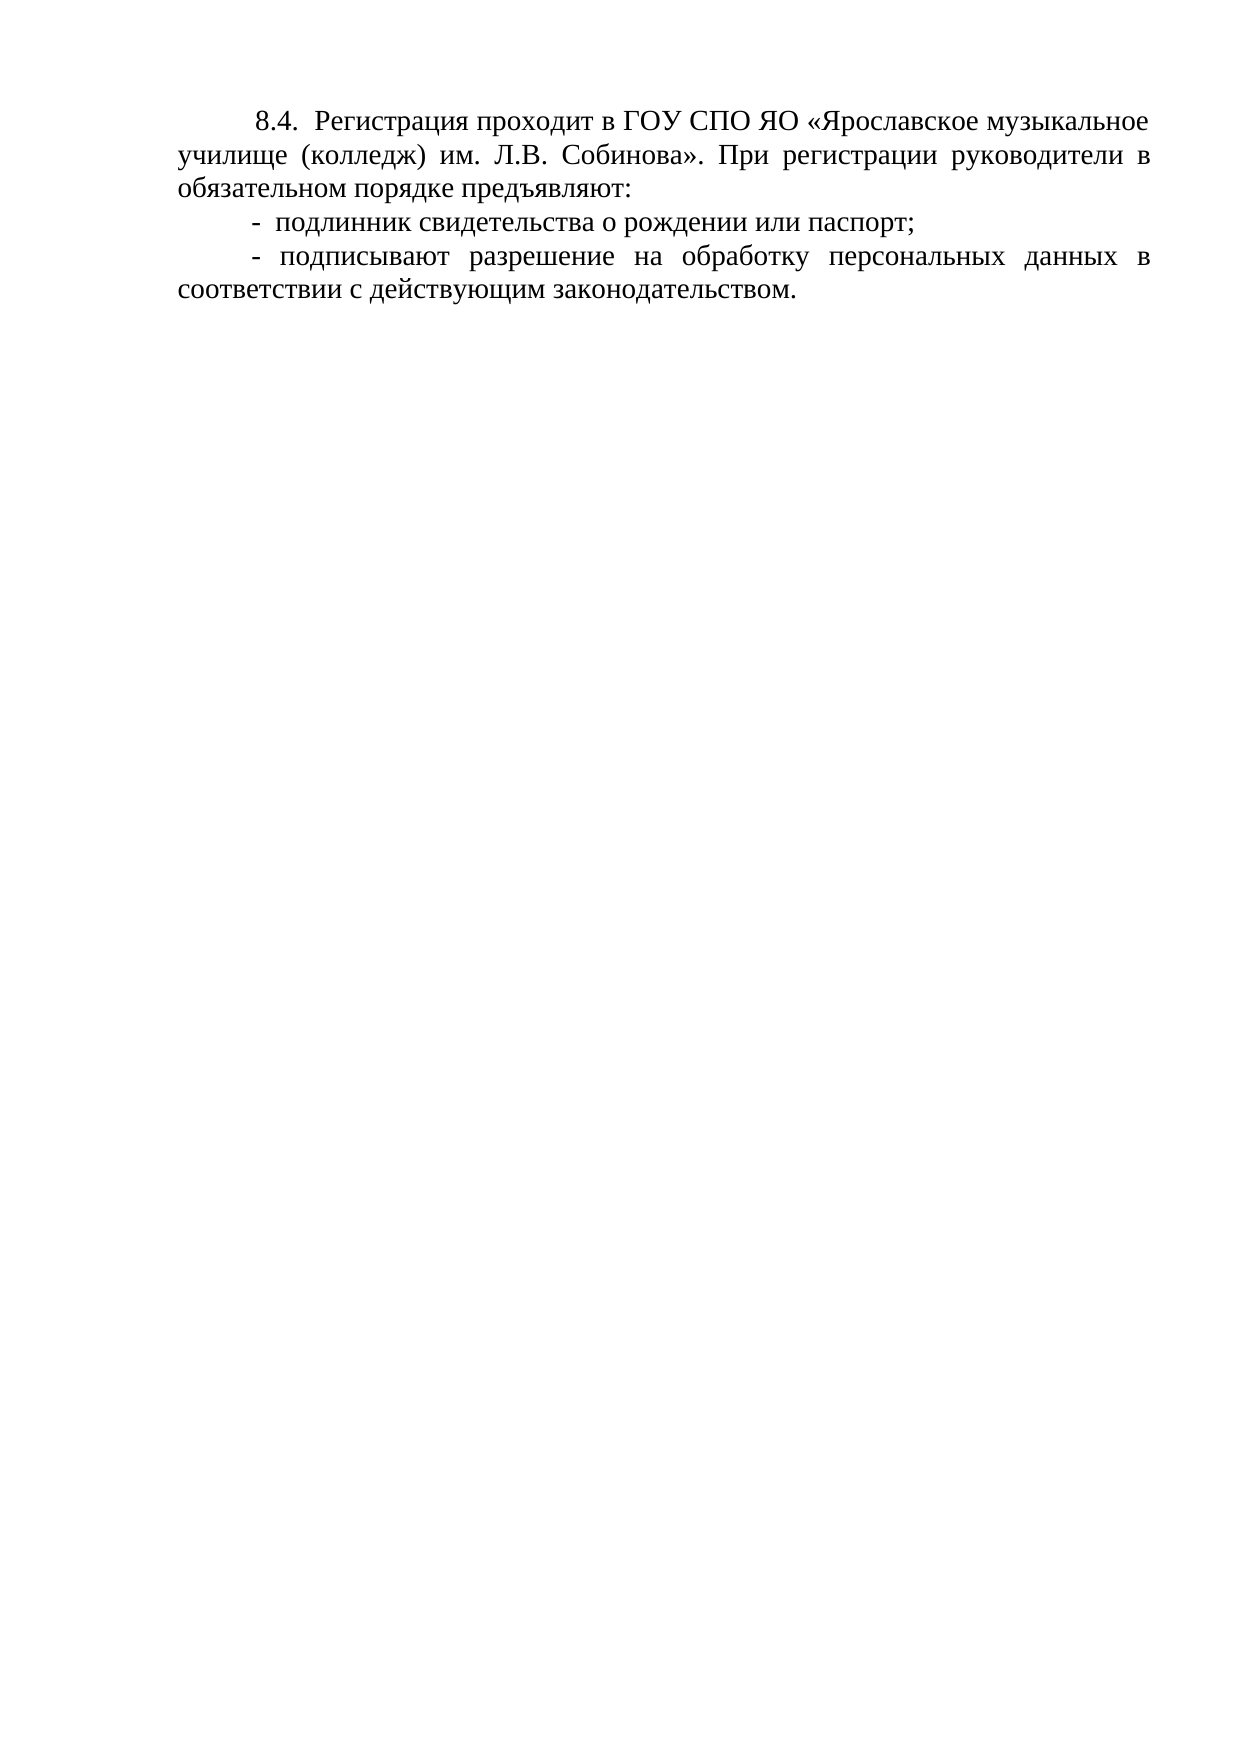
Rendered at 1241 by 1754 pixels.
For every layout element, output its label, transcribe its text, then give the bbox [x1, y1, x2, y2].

text - подписывают разрешение на обработку персональных данных в соответствии с действующим законодательством. [177, 238, 1152, 305]
text - подлинник свидетельства о рождении или паспорт; [177, 204, 1152, 238]
text 8.4. Регистрация проходит в ГОУ СПО ЯО «Ярославское музыкальное училище (колледж) им. Л.В. Собинова». При регистрации руководители в обязательном порядке предъявляют: [177, 103, 1152, 204]
